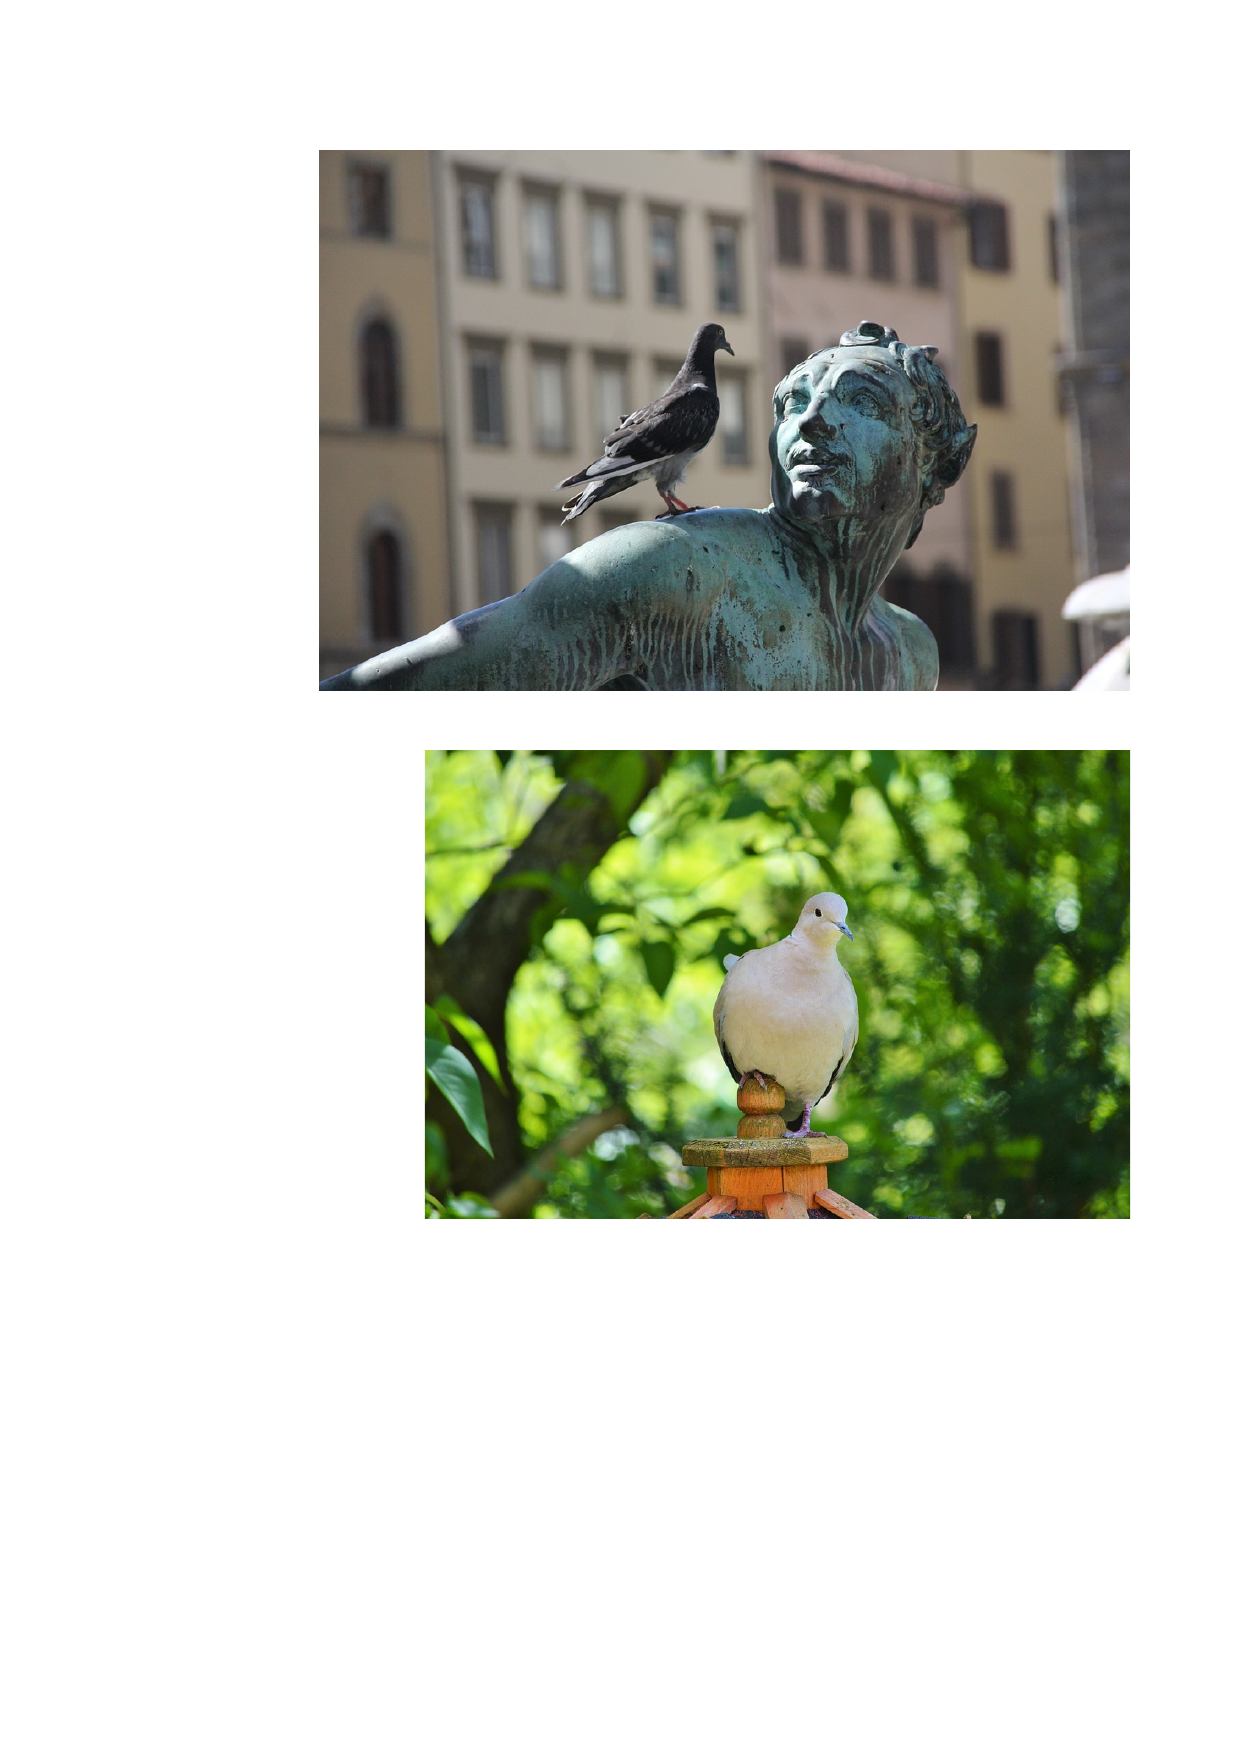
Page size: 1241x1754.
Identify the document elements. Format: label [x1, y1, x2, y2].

picture [424, 750, 1130, 1219]
picture [319, 150, 1130, 691]
